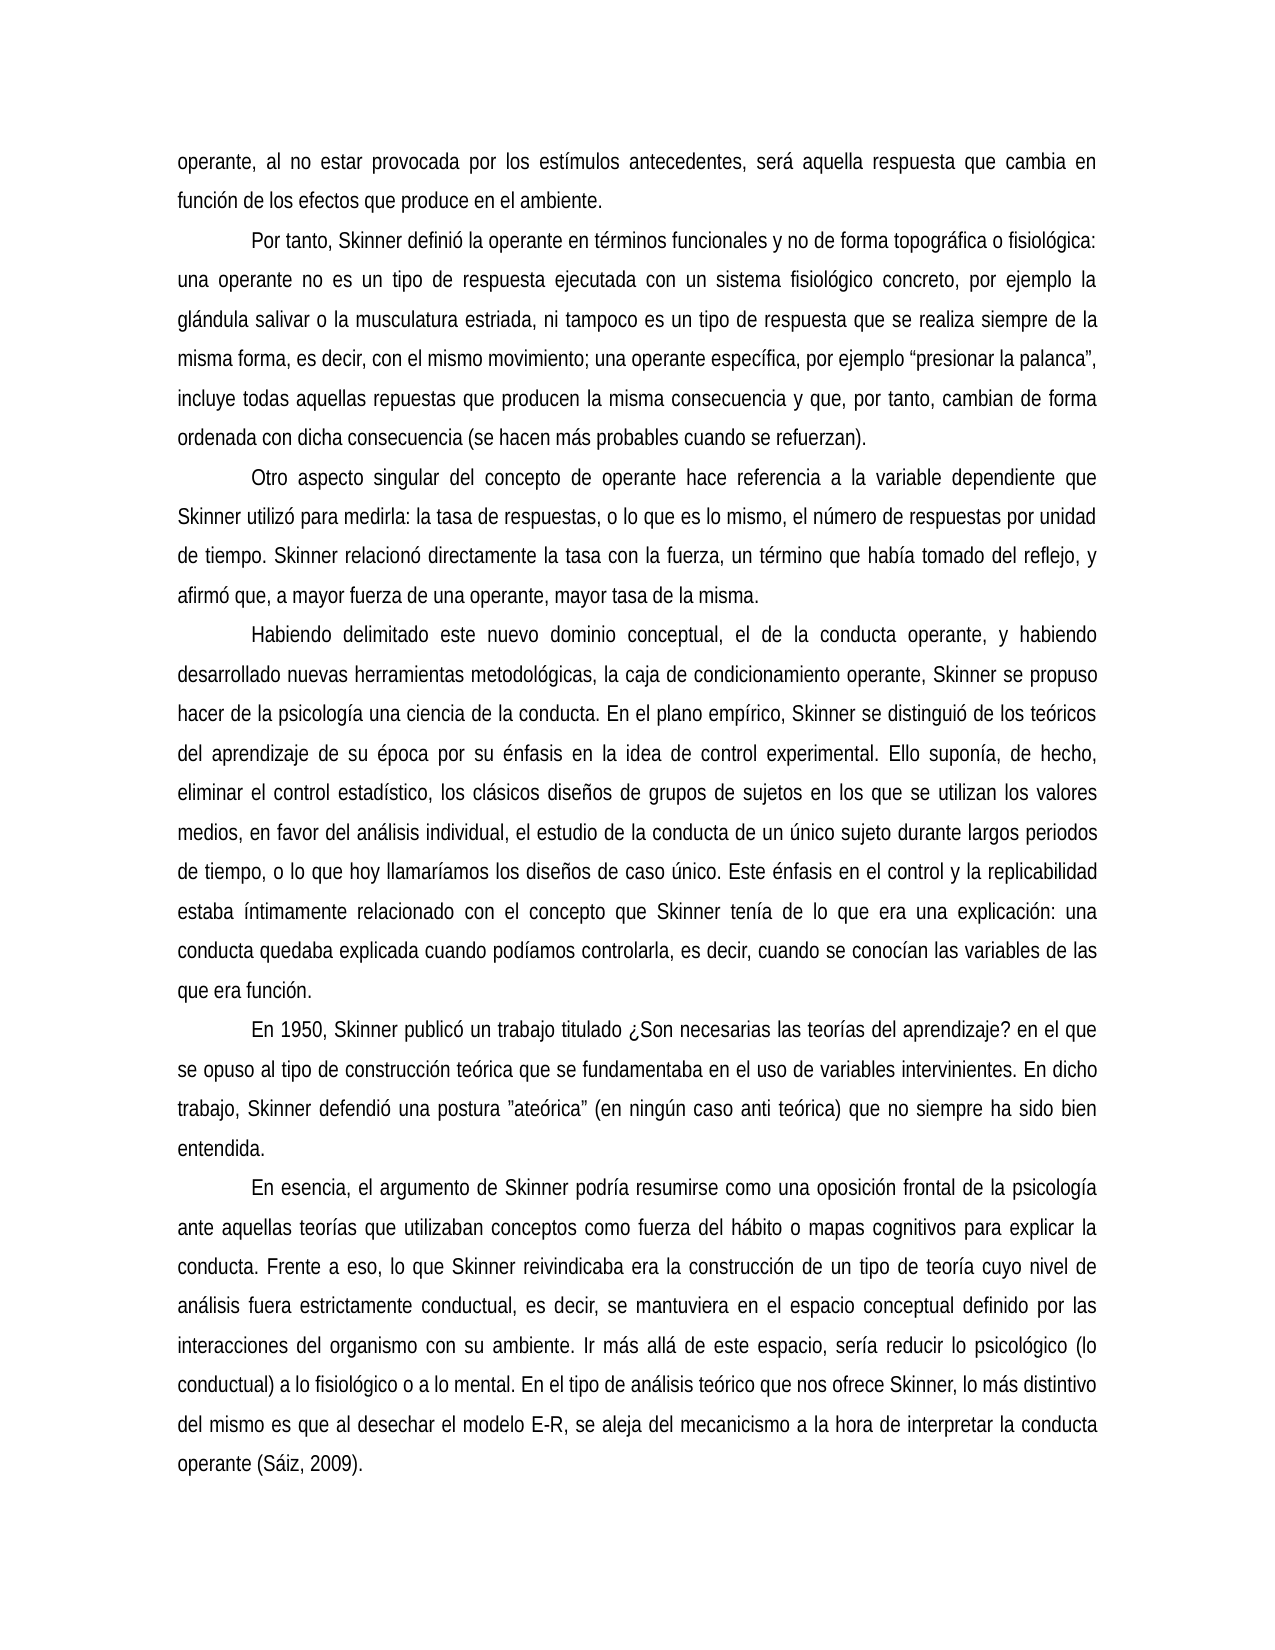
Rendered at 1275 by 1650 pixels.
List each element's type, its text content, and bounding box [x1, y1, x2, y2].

text En 1950, Skinner publicó un trabajo titulado ¿Son necesarias las teorías del aprendizaje? en el que se opuso al tipo de construcción teórica que se fundamentaba en el uso de variables intervinientes. En dicho trabajo, Skinner defendió una postura ”ateórica” (en ningún caso anti teórica) que no siempre ha sido bien entendida. [177, 1016, 1098, 1161]
text Habiendo delimitado este nuevo dominio conceptual, el de la conducta operante, y habiendo desarrollado nuevas herramientas metodológicas, la caja de condicionamiento operante, Skinner se propuso hacer de la psicología una ciencia de la conducta. En el plano empírico, Skinner se distinguió de los teóricos del aprendizaje de su época por su énfasis en la idea de control experimental. Ello suponía, de hecho, eliminar el control estadístico, los clásicos diseños de grupos de sujetos en los que se utilizan los valores medios, en favor del análisis individual, el estudio de la conducta de un único sujeto durante largos periodos de tiempo, o lo que hoy llamaríamos los diseños de caso único. Este énfasis en el control y la replicabilidad estaba íntimamente relacionado con el concepto que Skinner tenía de lo que era una explicación: una conducta quedaba explicada cuando podíamos controlarla, es decir, cuando se conocían las variables de las que era función. [177, 621, 1098, 1003]
text Por tanto, Skinner definió la operante en términos funcionales y no de forma topográfica o fisiológica: una operante no es un tipo de respuesta ejecutada con un sistema fisiológico concreto, por ejemplo la glándula salivar o la musculatura estriada, ni tampoco es un tipo de respuesta que se realiza siempre de la misma forma, es decir, con el mismo movimiento; una operante específica, por ejemplo “presionar la palanca”, incluye todas aquellas repuestas que producen la misma consecuencia y que, por tanto, cambian de forma ordenada con dicha consecuencia (se hacen más probables cuando se refuerzan). [177, 227, 1098, 450]
text En esencia, el argumento de Skinner podría resumirse como una oposición frontal de la psicología ante aquellas teorías que utilizaban conceptos como fuerza del hábito o mapas cognitivos para explicar la conducta. Frente a eso, lo que Skinner reivindicaba era la construcción de un tipo de teoría cuyo nivel de análisis fuera estrictamente conductual, es decir, se mantuviera en el espacio conceptual definido por las interacciones del organismo con su ambiente. Ir más allá de este espacio, sería reducir lo psicológico (lo conductual) a lo fisiológico o a lo mental. En el tipo de análisis teórico que nos ofrece Skinner, lo más distintivo del mismo es que al desechar el modelo E-R, se aleja del mecanicismo a la hora de interpretar la conducta operante (Sáiz, 2009). [177, 1174, 1098, 1477]
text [177, 148, 1098, 213]
text Otro aspecto singular del concepto de operante hace referencia a la variable dependiente que Skinner utilizó para medirla: la tasa de respuestas, o lo que es lo mismo, el número de respuestas por unidad de tiempo. Skinner relacionó directamente la tasa con la fuerza, un término que había tomado del reflejo, y afirmó que, a mayor fuerza de una operante, mayor tasa de la misma. [177, 463, 1098, 608]
